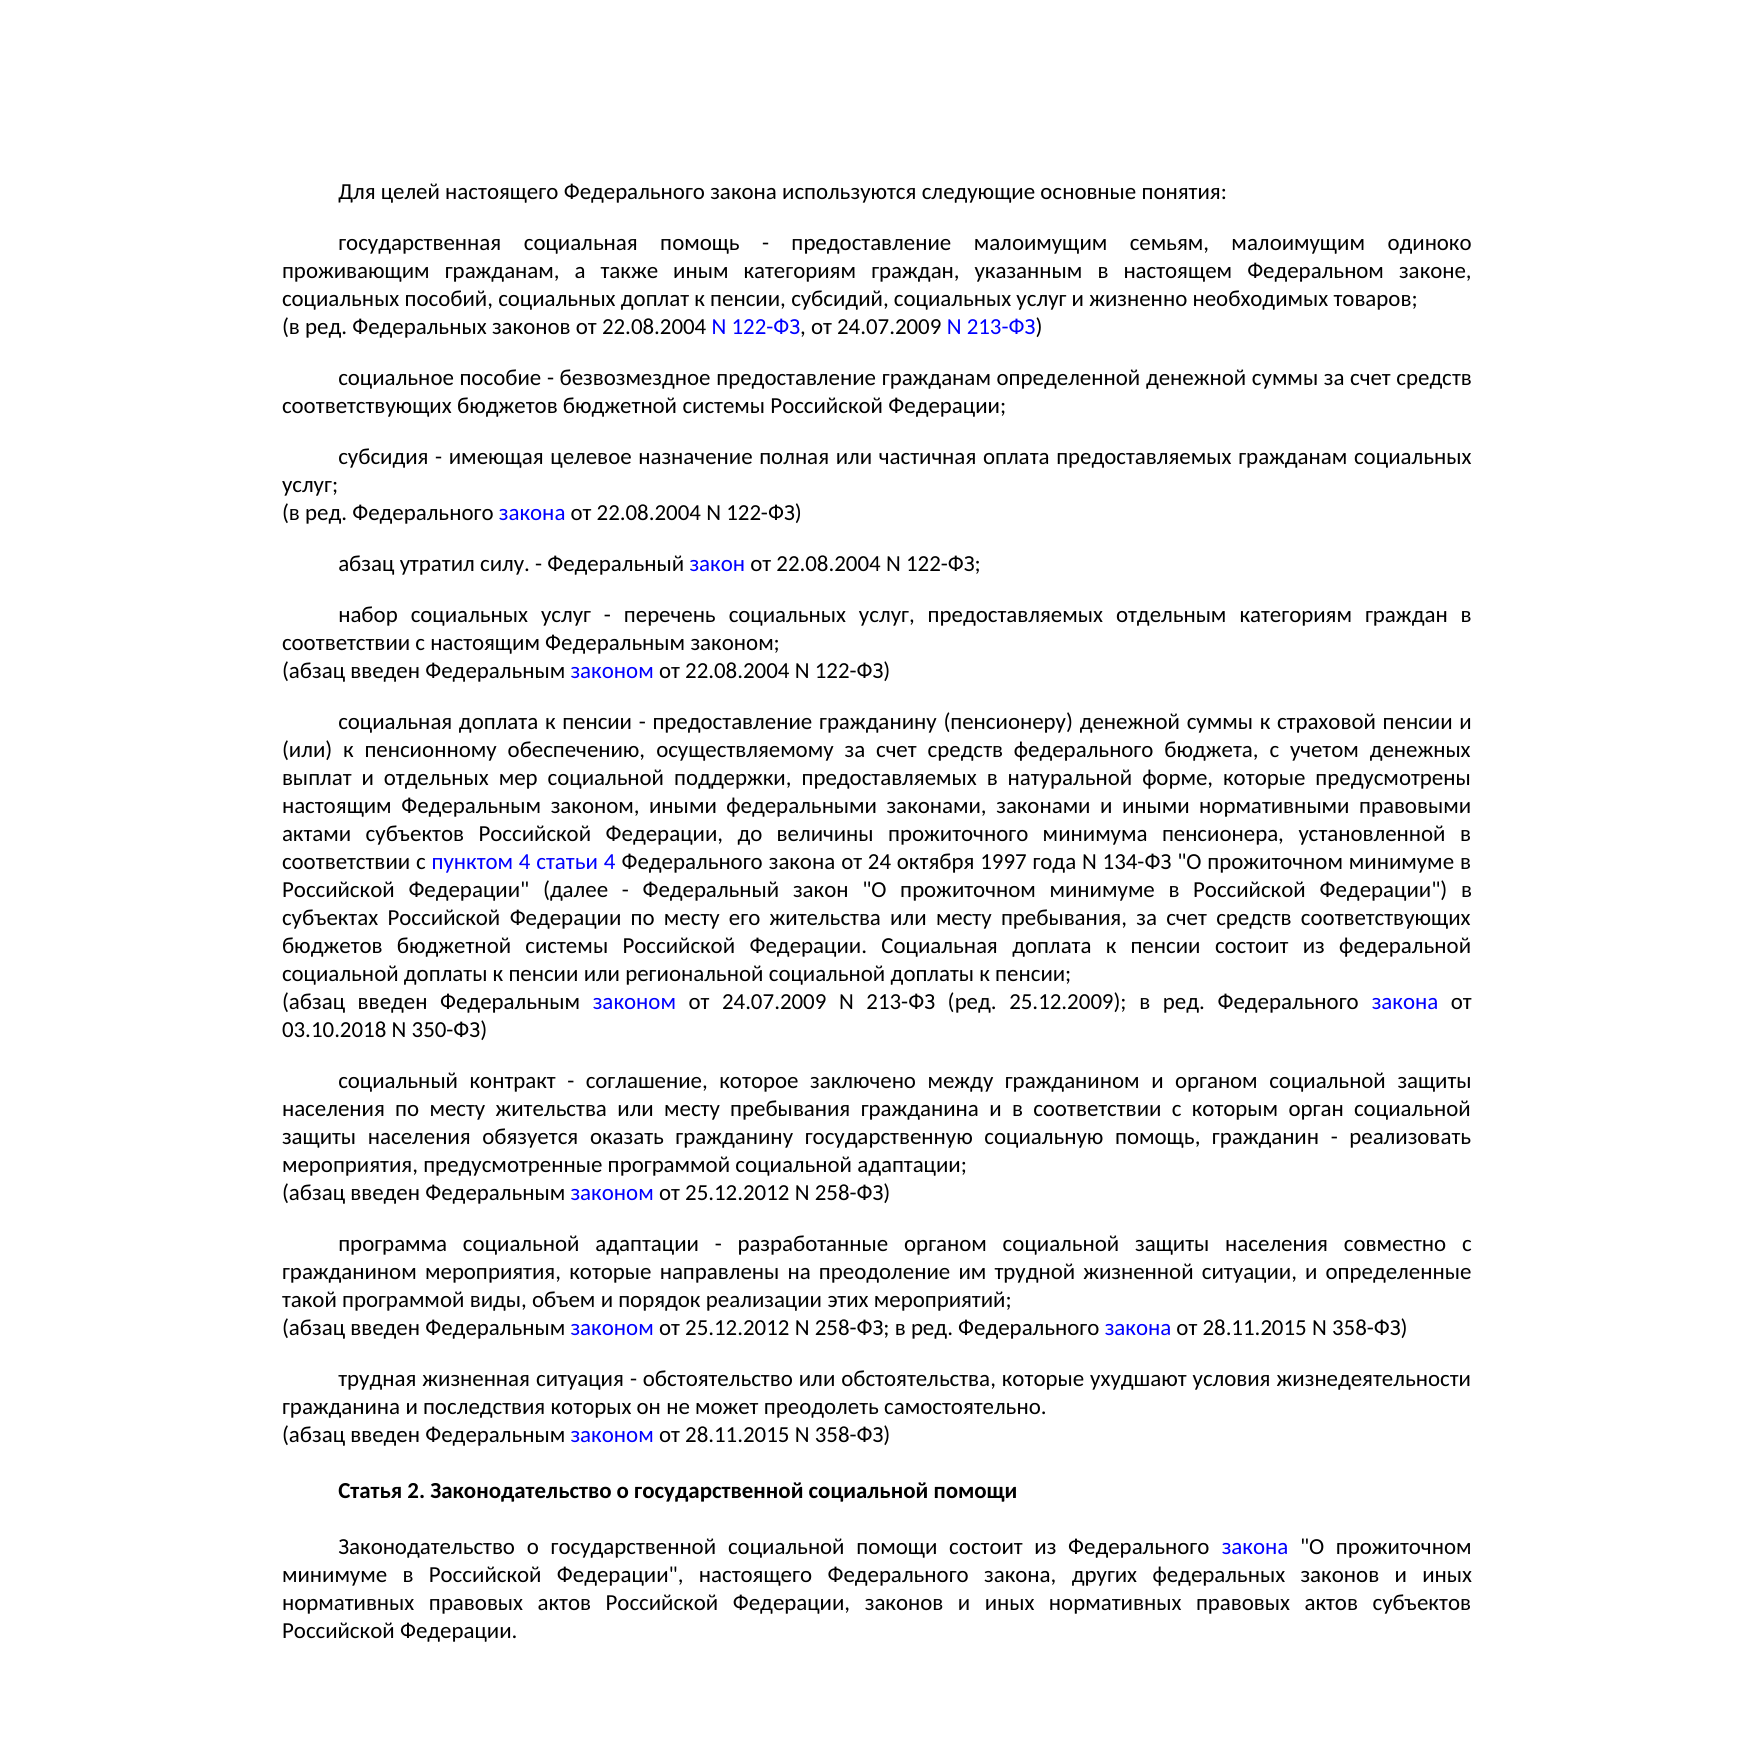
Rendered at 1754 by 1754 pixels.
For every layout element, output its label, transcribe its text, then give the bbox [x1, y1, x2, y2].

text набор социальных услуг - перечень социальных услуг, предоставляемых отдельным категориям граждан в соответствии с настоящим Федеральным законом; [282, 600, 1472, 656]
text социальный контракт - соглашение, которое заключено между гражданином и органом социальной защиты населения по месту жительства или месту пребывания гражданина и в соответствии с которым орган социальной защиты населения обязуется оказать гражданину государственную социальную помощь, гражданин - реализовать мероприятия, предусмотренные программой социальной адаптации; [282, 1066, 1472, 1178]
text программа социальной адаптации - разработанные органом социальной защиты населения совместно с гражданином мероприятия, которые направлены на преодоление им трудной жизненной ситуации, и определенные такой программой виды, объем и порядок реализации этих мероприятий; [282, 1229, 1472, 1313]
text абзац утратил силу. - Федеральный закон от 22.08.2004 N 122-ФЗ; [282, 549, 1472, 577]
text государственная социальная помощь - предоставление малоимущим семьям, малоимущим одиноко проживающим гражданам, а также иным категориям граждан, указанным в настоящем Федеральном законе, социальных пособий, социальных доплат к пенсии, субсидий, социальных услуг и жизненно необходимых товаров; [282, 228, 1472, 312]
text (в ред. Федерального закона от 22.08.2004 N 122-ФЗ) [282, 498, 1472, 526]
text (абзац введен Федеральным законом от 25.12.2012 N 258-ФЗ) [282, 1178, 1472, 1206]
text Для целей настоящего Федерального закона используются следующие основные понятия: [282, 177, 1472, 205]
text (абзац введен Федеральным законом от 25.12.2012 N 258-ФЗ; в ред. Федерального закона от 28.11.2015 N 358-ФЗ) [282, 1313, 1472, 1341]
text (в ред. Федеральных законов от 22.08.2004 N 122-ФЗ, от 24.07.2009 N 213-ФЗ) [282, 312, 1472, 340]
text социальная доплата к пенсии - предоставление гражданину (пенсионеру) денежной суммы к страховой пенсии и (или) к пенсионному обеспечению, осуществляемому за счет средств федерального бюджета, с учетом денежных выплат и отдельных мер социальной поддержки, предоставляемых в натуральной форме, которые предусмотрены настоящим Федеральным законом, иными федеральными законами, законами и иными нормативными правовыми актами субъектов Российской Федерации, до величины прожиточного минимума пенсионера, установленной в соответствии с пунктом 4 статьи 4 Федерального закона от 24 октября 1997 года N 134-ФЗ "О прожиточном минимуме в Российской Федерации" (далее - Федеральный закон "О прожиточном минимуме в Российской Федерации") в субъектах Российской Федерации по месту его жительства или месту пребывания, за счет средств соответствующих бюджетов бюджетной системы Российской Федерации. Социальная доплата к пенсии состоит из федеральной социальной доплаты к пенсии или региональной социальной доплаты к пенсии; [282, 707, 1472, 987]
text субсидия - имеющая целевое назначение полная или частичная оплата предоставляемых гражданам социальных услуг; [282, 442, 1472, 498]
text трудная жизненная ситуация - обстоятельство или обстоятельства, которые ухудшают условия жизнедеятельности гражданина и последствия которых он не может преодолеть самостоятельно. [282, 1364, 1472, 1420]
text (абзац введен Федеральным законом от 24.07.2009 N 213-ФЗ (ред. 25.12.2009); в ред. Федерального закона от 03.10.2018 N 350-ФЗ) [282, 987, 1472, 1043]
text (абзац введен Федеральным законом от 22.08.2004 N 122-ФЗ) [282, 656, 1472, 684]
text социальное пособие - безвозмездное предоставление гражданам определенной денежной суммы за счет средств соответствующих бюджетов бюджетной системы Российской Федерации; [282, 363, 1472, 419]
text (абзац введен Федеральным законом от 28.11.2015 N 358-ФЗ) [282, 1420, 1472, 1448]
text Законодательство о государственной социальной помощи состоит из Федерального закона "О прожиточном минимуме в Российской Федерации", настоящего Федерального закона, других федеральных законов и иных нормативных правовых актов Российской Федерации, законов и иных нормативных правовых актов субъектов Российской Федерации. [282, 1532, 1472, 1644]
title Статья 2. Законодательство о государственной социальной помощи [282, 1476, 1472, 1504]
